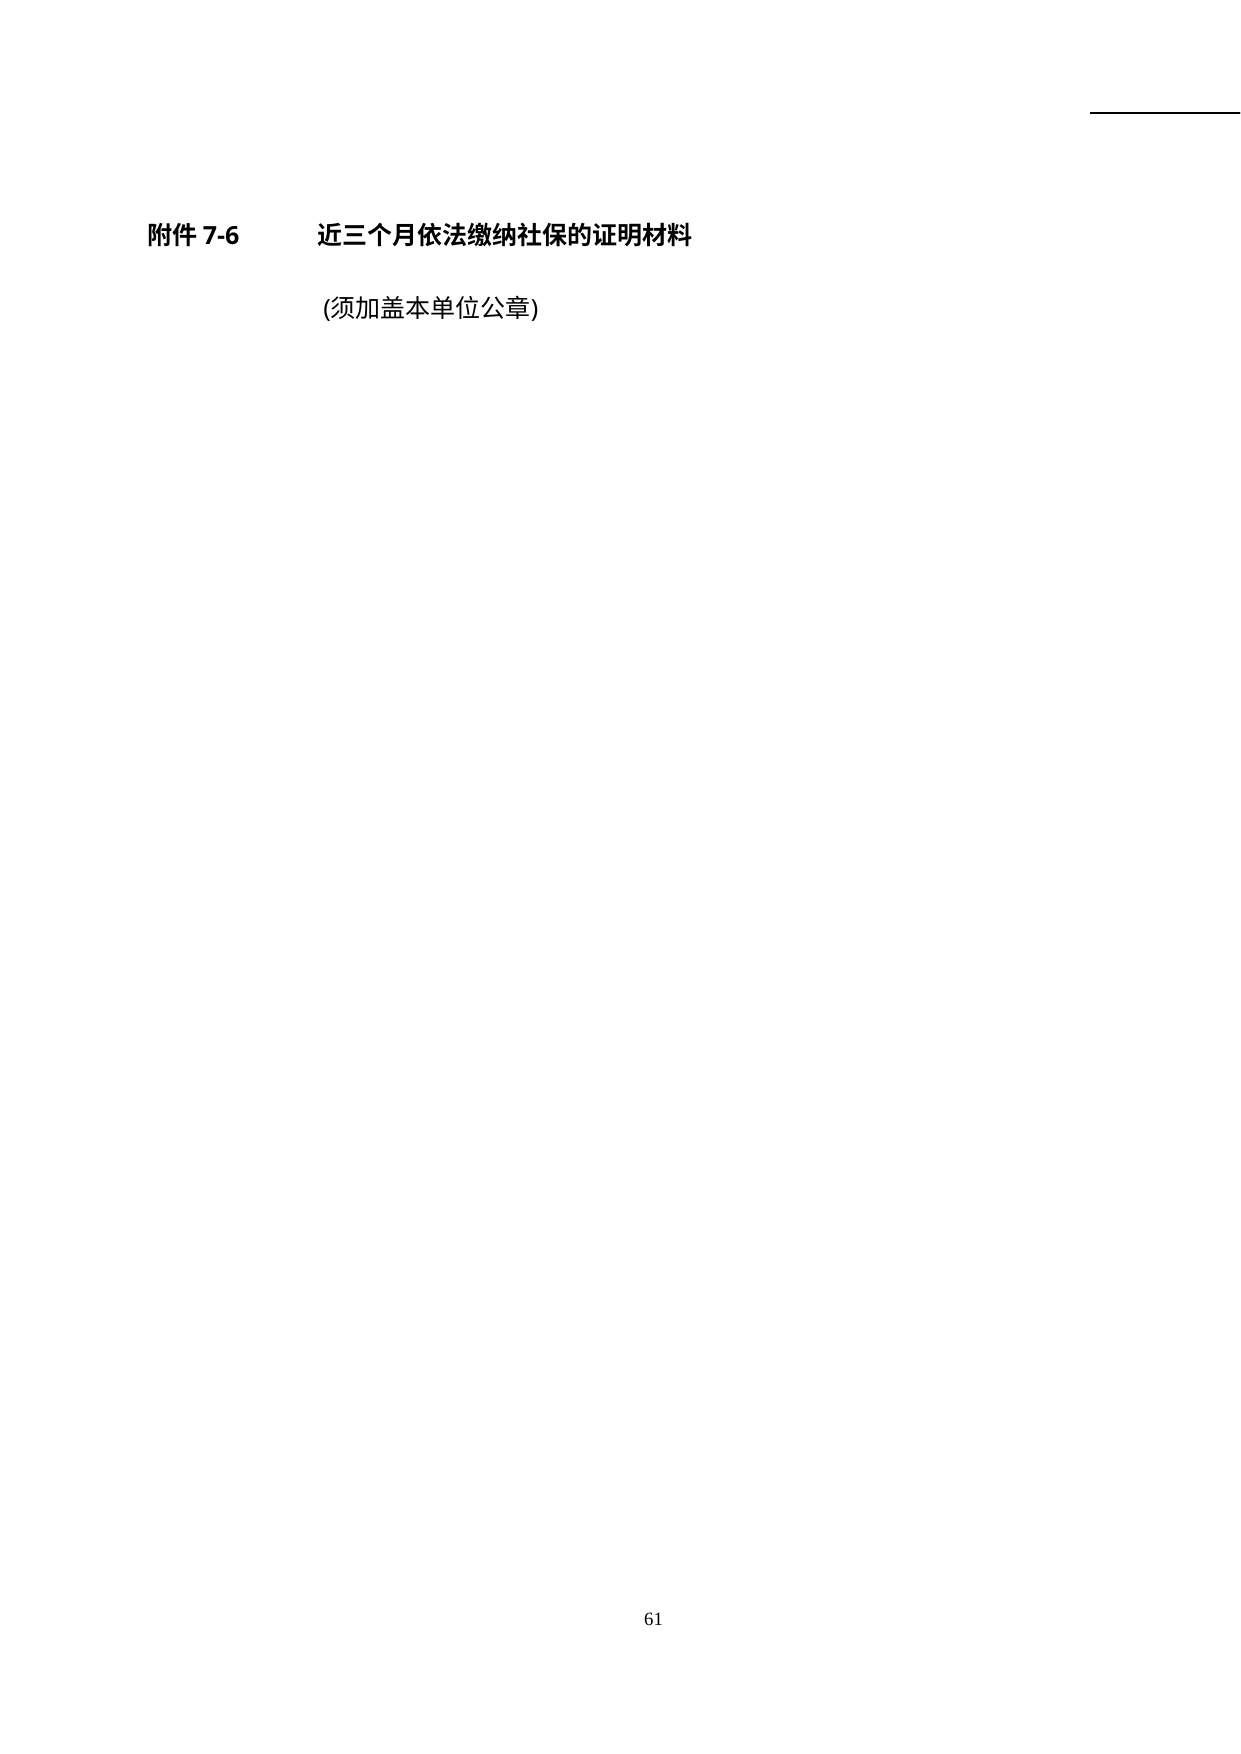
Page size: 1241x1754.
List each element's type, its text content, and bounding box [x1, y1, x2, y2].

text 附件7-6 近三个月依法缴纳社保的证明材料 [148, 216, 1092, 252]
text (须加盖本单位公章) [148, 288, 1092, 324]
